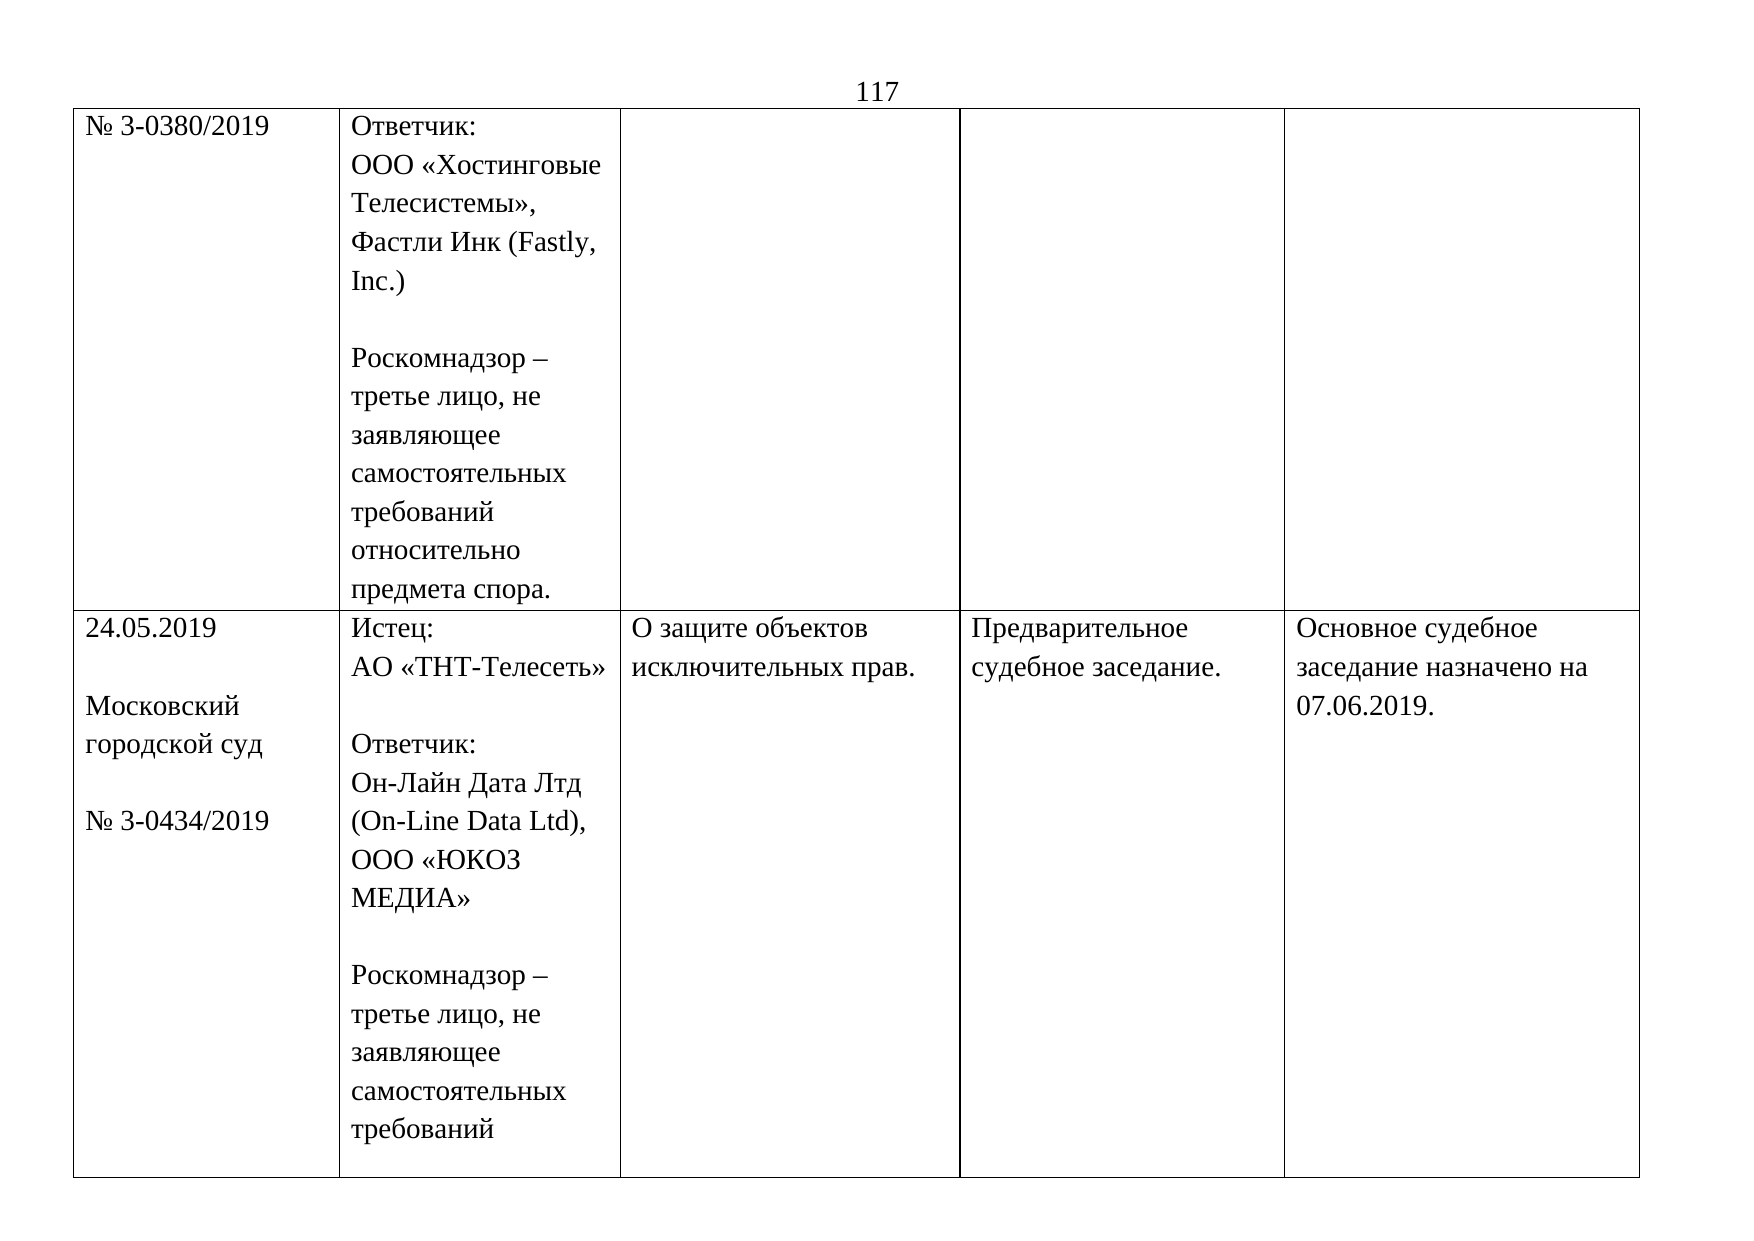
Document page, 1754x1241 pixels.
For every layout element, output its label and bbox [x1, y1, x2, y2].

table_cell [961, 611, 1284, 1177]
table_cell [621, 109, 959, 609]
table_cell [1285, 109, 1639, 609]
table_cell [1285, 611, 1639, 1177]
table_cell [961, 109, 1284, 609]
table_cell [621, 611, 959, 1177]
table_cell [340, 611, 620, 1177]
table_cell [74, 109, 339, 609]
table_cell [74, 611, 339, 1177]
table_cell [340, 109, 620, 609]
